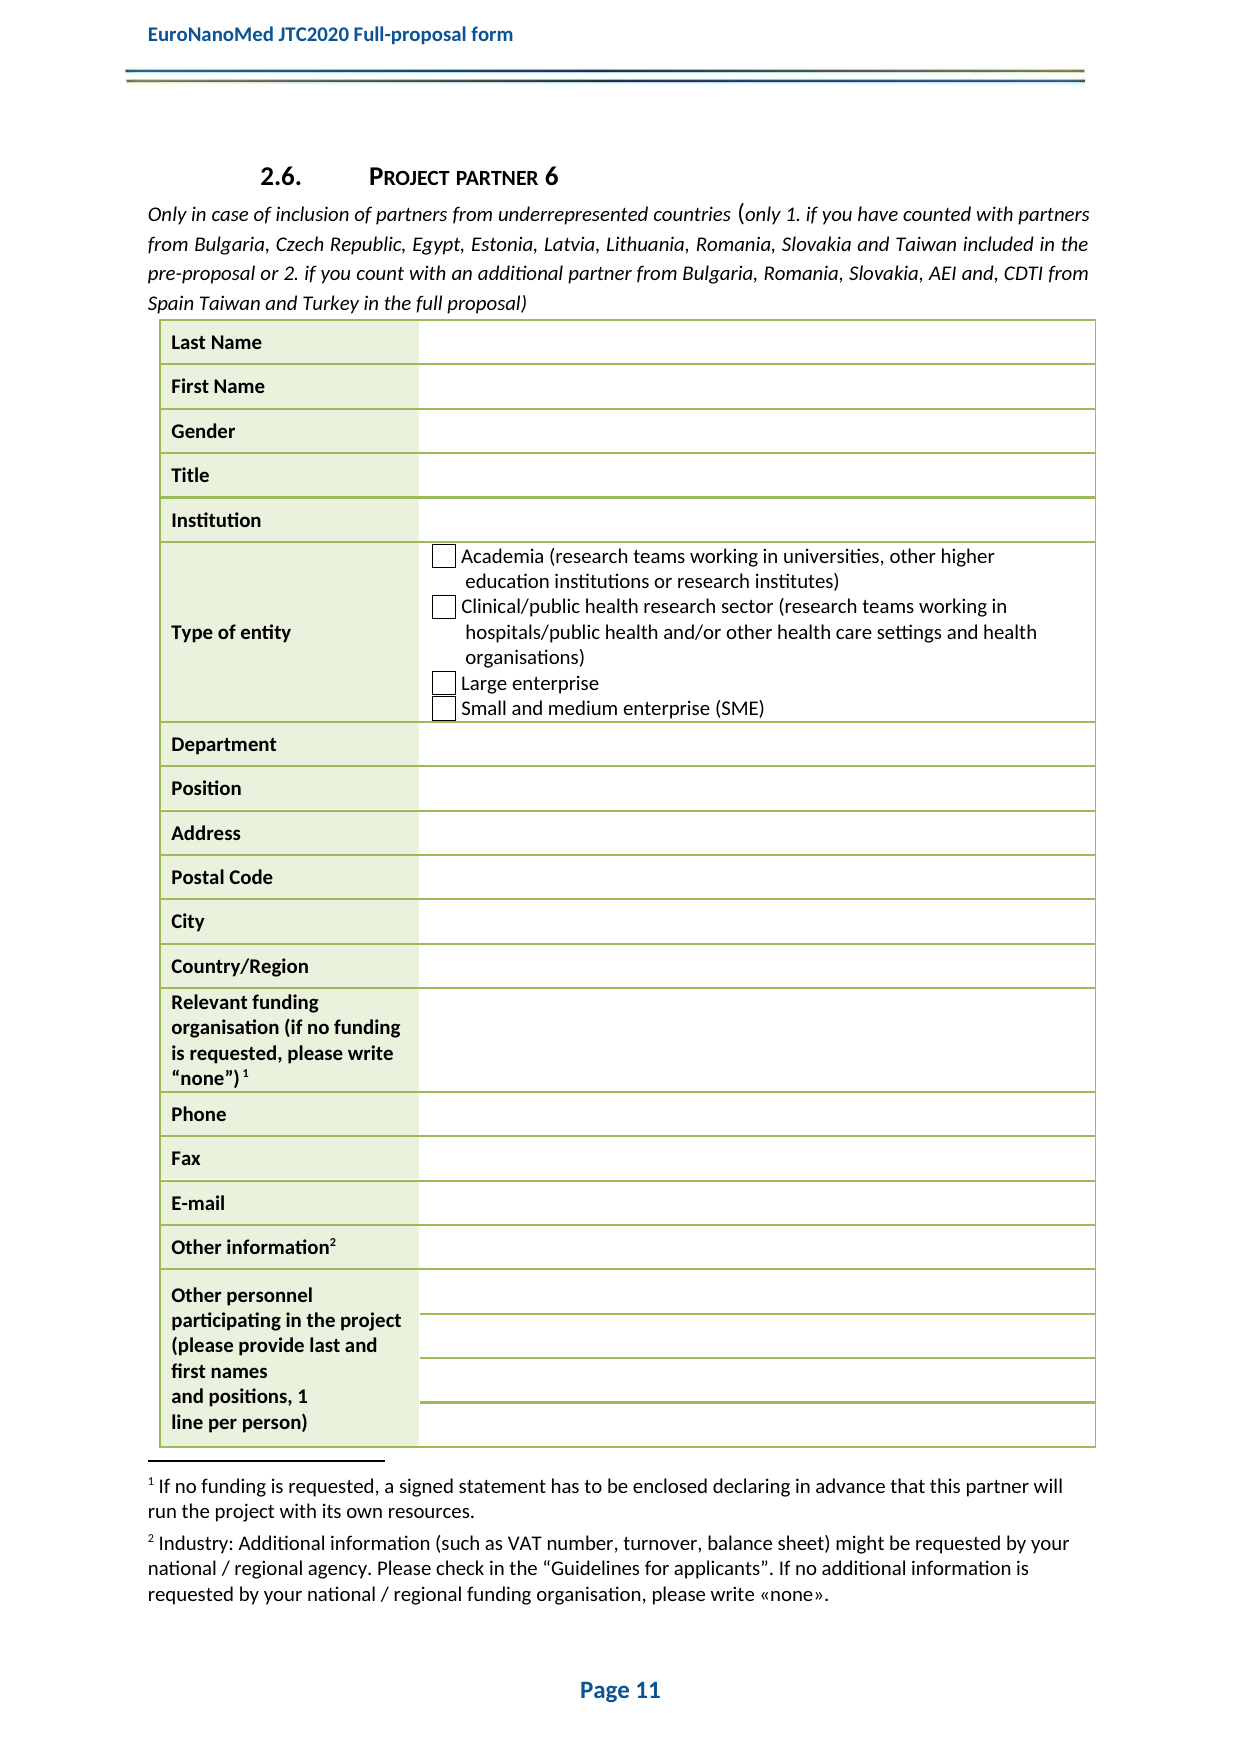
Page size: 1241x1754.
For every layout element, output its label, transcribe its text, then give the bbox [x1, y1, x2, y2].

table_cell [420, 454, 1095, 496]
table_cell [420, 1226, 1095, 1268]
table_cell Country/Region [161, 945, 419, 987]
table_cell First Name [161, 365, 419, 408]
table_cell [420, 1359, 1095, 1401]
table_cell Academia (research teams working in universities, other higher education institutions or research institutes) Clinical/public health research sector (research teams working in hospitals/public health and/or other health care settings and health organisations) Large enterprise Small and medium enterprise (SME) [420, 543, 1095, 721]
table_cell [420, 723, 1095, 765]
table_cell Relevant funding organisation (if no funding is requested, please write “none”) [161, 989, 419, 1091]
table_header Last Name [161, 321, 419, 363]
table_cell Title [161, 454, 419, 496]
table_cell [420, 1182, 1095, 1224]
table_cell [420, 1137, 1095, 1179]
table_cell [420, 1404, 1095, 1446]
table_cell [420, 365, 1095, 408]
table_cell Other information [161, 1226, 419, 1268]
table_cell City [161, 900, 419, 943]
table_cell Institution [161, 499, 419, 541]
table_cell [420, 767, 1095, 809]
picture [124, 67, 1086, 75]
table_cell Gender [161, 410, 419, 452]
table_cell Other personnel participating in the project (please provide last and first names and positions, 1 line per person) [161, 1270, 419, 1446]
table_cell Department [161, 723, 419, 765]
table_cell [420, 499, 1095, 541]
table_cell Address [161, 812, 419, 854]
table_cell Phone [161, 1093, 419, 1135]
text Only in case of inclusion of partners from underrepresented countries (only 1. if you have counted with partners from Bulgaria, Czech Republic, Egypt, Estonia, Latvia, Lithuania, Romania, Slovakia and Taiwan included in the pre-proposal or 2. if you count with an additional partner from Bulgaria, Romania, Slovakia, AEI and, CDTI from Spain Taiwan and Turkey in the full proposal) [148, 197, 1093, 315]
table_cell [420, 945, 1095, 987]
table_cell [420, 989, 1095, 1091]
table_cell Position [161, 767, 419, 809]
table_cell [420, 812, 1095, 854]
table_cell Fax [161, 1137, 419, 1179]
table_cell [420, 1315, 1095, 1357]
table_cell [420, 1093, 1095, 1135]
list Project partner 6 [260, 159, 1093, 192]
table_cell [420, 1270, 1095, 1313]
table_cell [420, 856, 1095, 898]
table_cell [420, 900, 1095, 943]
table_cell E-mail [161, 1182, 419, 1224]
table_cell Type of entity [161, 543, 419, 721]
table_header [420, 321, 1095, 363]
picture [124, 77, 1086, 85]
table_cell [420, 410, 1095, 452]
table_cell Postal Code [161, 856, 419, 898]
